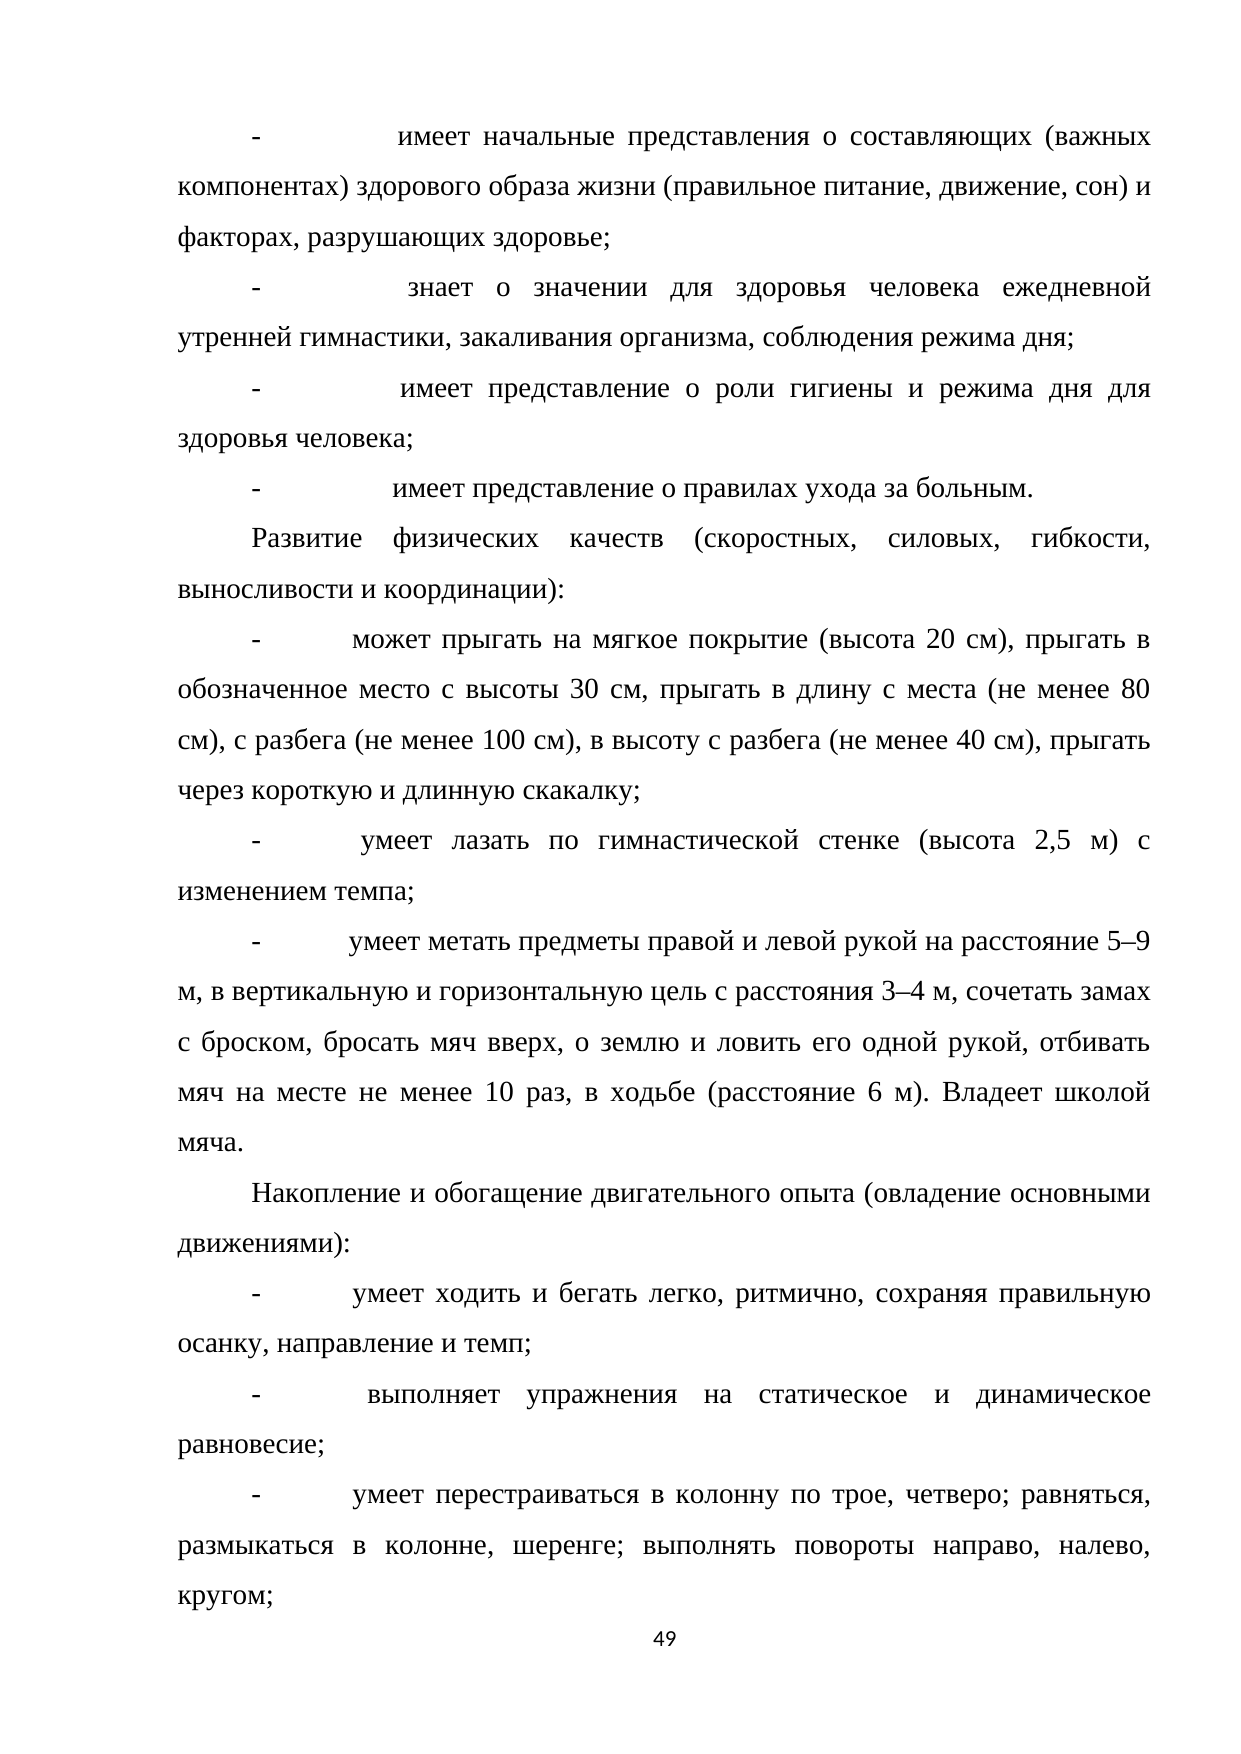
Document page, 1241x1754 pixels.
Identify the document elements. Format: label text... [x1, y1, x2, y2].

text - имеет начальные представления о составляющих (важных компонентах) здорового образа жизни (правильное питание, движение, сон) и факторах, разрушающих здоровье; [177, 118, 1152, 252]
text - умеет метать предметы правой и левой рукой на расстояние 5–9 м, в вертикальную и горизонтальную цель с расстояния 3–4 м, сочетать замах с броском, бросать мяч вверх, о землю и ловить его одной рукой, отбивать мяч на месте не менее 10 раз, в ходьбе (расстояние 6 м). Владеет школой мяча. [177, 923, 1152, 1158]
text - умеет ходить и бегать легко, ритмично, сохраняя правильную осанку, направление и темп; [177, 1275, 1152, 1359]
text - выполняет упражнения на статическое и динамическое равновесие; [177, 1376, 1152, 1460]
text Развитие физических качеств (скоростных, силовых, гибкости, выносливости и координации): [177, 521, 1152, 604]
text - умеет перестраиваться в колонну по трое, четверо; равняться, размыкаться в колонне, шеренге; выполнять повороты направо, налево, кругом; [177, 1477, 1152, 1611]
text Накопление и обогащение двигательного опыта (овладение основными движениями): [177, 1175, 1152, 1258]
text - знает о значении для здоровья человека ежедневной утренней гимнастики, закаливания организма, соблюдения режима дня; [177, 269, 1152, 353]
text - имеет представление о роли гигиены и режима дня для здоровья человека; [177, 370, 1152, 453]
text - умеет лазать по гимнастической стенке (высота 2,5 м) с изменением темпа; [177, 822, 1152, 906]
text - имеет представление о правилах ухода за больным. [177, 470, 1152, 504]
text - может прыгать на мягкое покрытие (высота 20 см), прыгать в обозначенное место с высоты 30 см, прыгать в длину с места (не менее 80 см), с разбега (не менее 100 см), в высоту с разбега (не менее 40 см), прыгать через короткую и длинную скакалку; [177, 621, 1152, 806]
